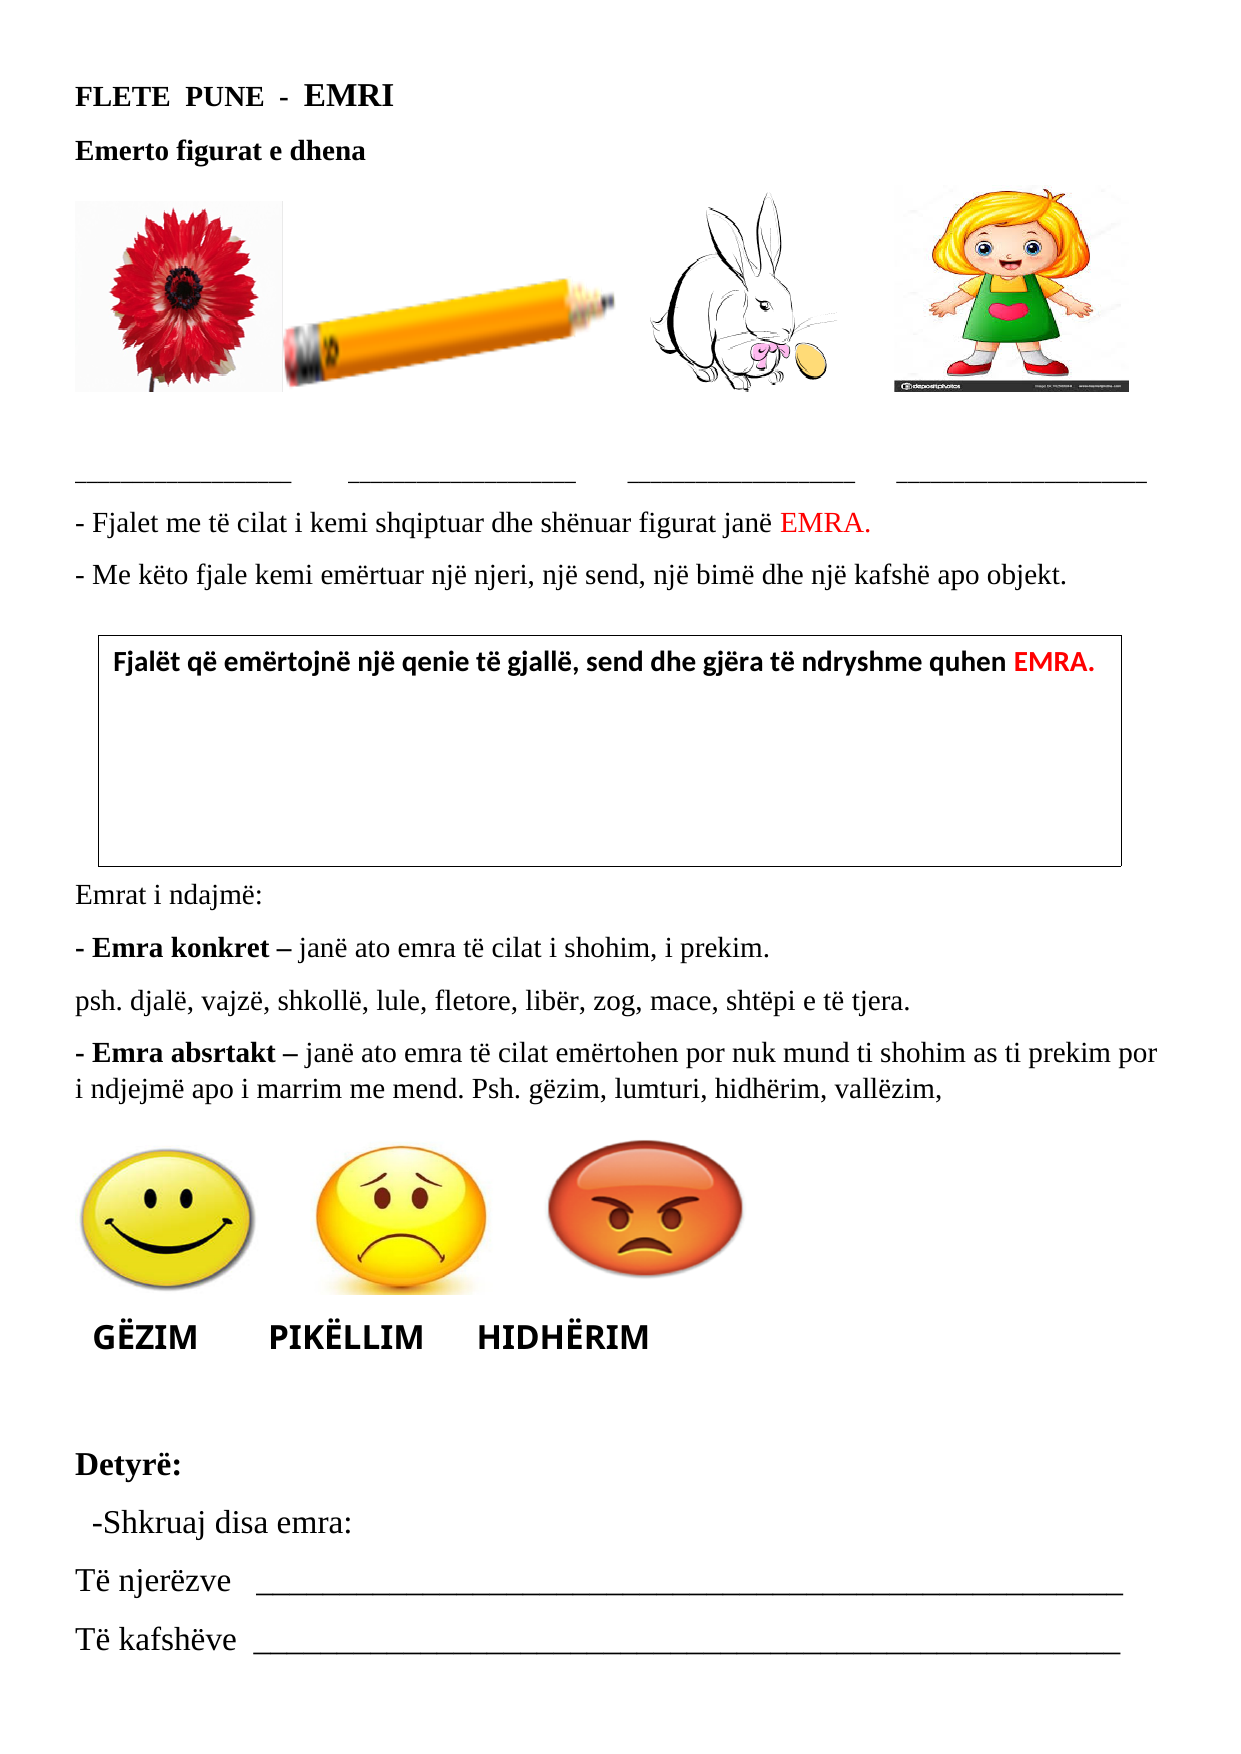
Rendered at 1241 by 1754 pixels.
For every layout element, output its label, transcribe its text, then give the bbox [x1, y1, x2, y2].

picture [75, 200, 619, 392]
text - Me këto fjale kemi emërtuar një njeri, një send, një bimë dhe një kafshë apo objekt. [75, 557, 1165, 591]
picture [310, 1140, 494, 1295]
picture [894, 185, 1129, 392]
text Detyrë: [75, 1445, 1165, 1483]
text - Emra absrtakt – janë ato emra të cilat emërtohen por nuk mund ti shohim as ti prekim por i ndjejmë apo i marrim me mend. Psh. gëzim, lumturi, hidhërim, vallëzim, [75, 1035, 1165, 1105]
text Të kafshëve ____________________________________________________ [75, 1619, 1165, 1657]
picture [650, 188, 838, 392]
text - Fjalet me të cilat i kemi shqiptuar dhe shënuar figurat janë EMRA. [75, 505, 1165, 538]
text -Shkruaj disa emra: [75, 1503, 1165, 1541]
text Të njerëzve ____________________________________________________ [75, 1561, 1165, 1599]
text Emrat i ndajmë: [75, 610, 1165, 911]
text Emerto figurat e dhena [75, 133, 1165, 167]
text psh. djalë, vajzë, shkollë, lule, fletore, libër, zog, mace, shtëpi e të tjera. [75, 983, 1165, 1016]
picture [522, 1124, 768, 1295]
picture [75, 1145, 260, 1295]
text - Emra konkret – janë ato emra të cilat i shohim, i prekim. [75, 930, 1165, 963]
text FLETE PUNE - EMRI [75, 75, 1165, 113]
text GËZIM PIKËLLIM HIDHËRIM [75, 1313, 1165, 1359]
text ___________________ ____________________ ____________________ ______________________ [75, 458, 1165, 486]
